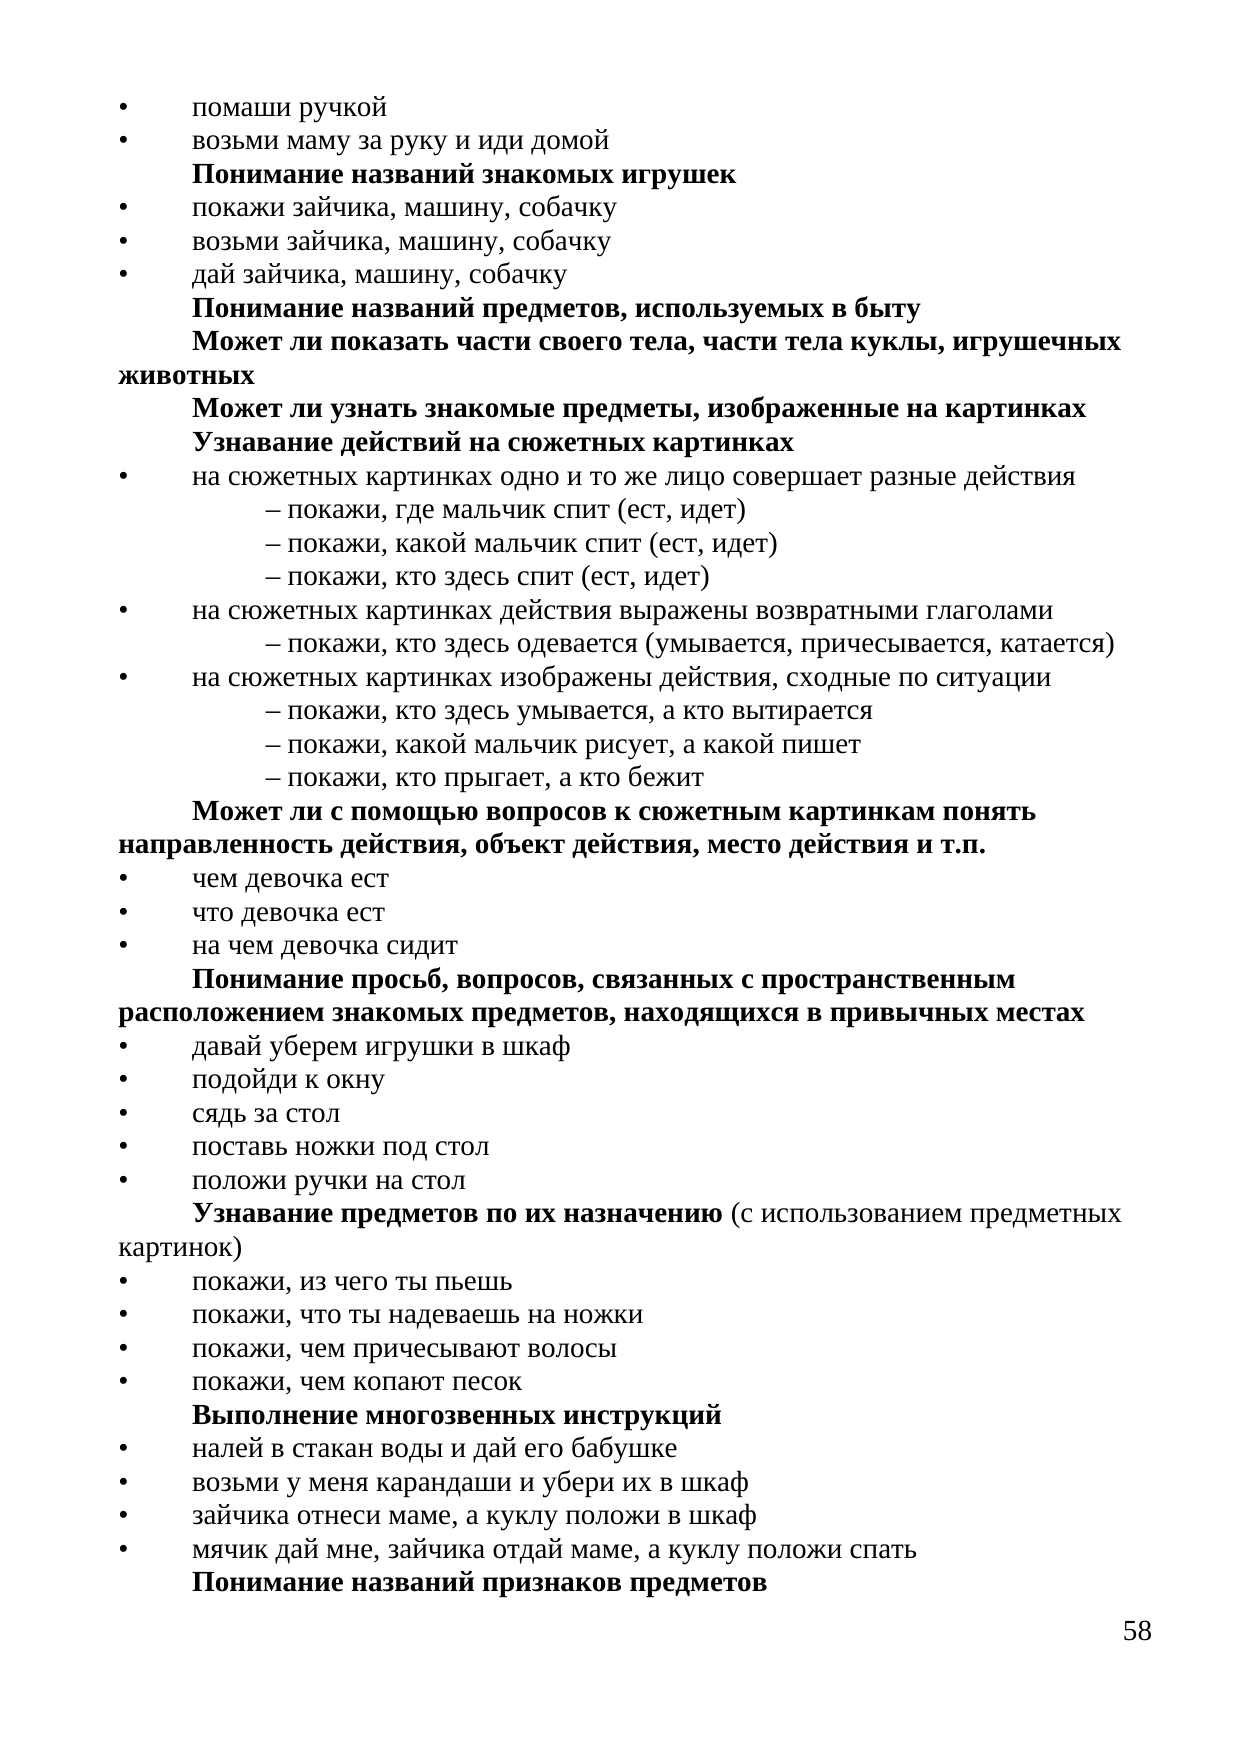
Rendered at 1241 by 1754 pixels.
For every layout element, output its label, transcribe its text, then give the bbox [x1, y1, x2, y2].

text • на сюжетных картинках одно и то же лицо совершает разные действия [118, 458, 1152, 491]
text Может ли узнать знакомые предметы, изображенные на картинках [118, 391, 1152, 424]
text Узнавание предметов по их назначению (с использованием предметных картинок) [118, 1196, 1152, 1263]
text • возьми у меня карандаши и убери их в шкаф [118, 1464, 1152, 1497]
text – покажи, кто прыгает, а кто бежит [118, 759, 1152, 793]
text • возьми зайчика, машину, собачку [118, 223, 1152, 256]
text • помаши ручкой [118, 89, 1152, 122]
text Понимание просьб, вопросов, связанных с пространственным расположением знакомых предметов, находящихся в привычных местах [118, 961, 1152, 1028]
text • положи ручки на стол [118, 1162, 1152, 1196]
text – покажи, кто здесь одевается (умывается, причесывается, катается) [118, 625, 1152, 659]
text • возьми маму за руку и иди домой [118, 122, 1152, 156]
text • покажи, чем причесывают волосы [118, 1330, 1152, 1363]
text – покажи, какой мальчик рисует, а какой пишет [118, 726, 1152, 759]
text • чем девочка ест [118, 860, 1152, 894]
text • подойди к окну [118, 1061, 1152, 1095]
text Понимание названий признаков предметов [118, 1564, 1152, 1598]
text • на сюжетных картинках изображены действия, сходные по ситуации [118, 659, 1152, 692]
text Понимание названий предметов, используемых в быту [118, 290, 1152, 323]
text – покажи, какой мальчик спит (ест, идет) [118, 525, 1152, 558]
text • мячик дай мне, зайчика отдай маме, а куклу положи спать [118, 1531, 1152, 1564]
text • поставь ножки под стол [118, 1128, 1152, 1162]
text • налей в стакан воды и дай его бабушке [118, 1430, 1152, 1464]
text – покажи, где мальчик спит (ест, идет) [118, 491, 1152, 525]
text • давай уберем игрушки в шкаф [118, 1028, 1152, 1061]
text • покажи, чем копают песок [118, 1363, 1152, 1397]
text Может ли с помощью вопросов к сюжетным картинкам понять направленность действия, объект действия, место действия и т.п. [118, 793, 1152, 860]
text Выполнение многозвенных инструкций [118, 1397, 1152, 1430]
text • на чем девочка сидит [118, 927, 1152, 961]
text • покажи, из чего ты пьешь [118, 1263, 1152, 1296]
text • сядь за стол [118, 1095, 1152, 1128]
text • на сюжетных картинках действия выражены возвратными глаголами [118, 592, 1152, 625]
text • что девочка ест [118, 894, 1152, 927]
text – покажи, кто здесь спит (ест, идет) [118, 558, 1152, 592]
text • зайчика отнеси маме, а куклу положи в шкаф [118, 1497, 1152, 1531]
text Узнавание действий на сюжетных картинках [118, 424, 1152, 458]
text • покажи зайчика, машину, собачку [118, 189, 1152, 223]
text Может ли показать части своего тела, части тела куклы, игрушечных животных [118, 323, 1152, 391]
text • покажи, что ты надеваешь на ножки [118, 1296, 1152, 1330]
text – покажи, кто здесь умывается, а кто вытирается [118, 692, 1152, 726]
text • дай зайчика, машину, собачку [118, 256, 1152, 290]
text Понимание названий знакомых игрушек [118, 156, 1152, 189]
